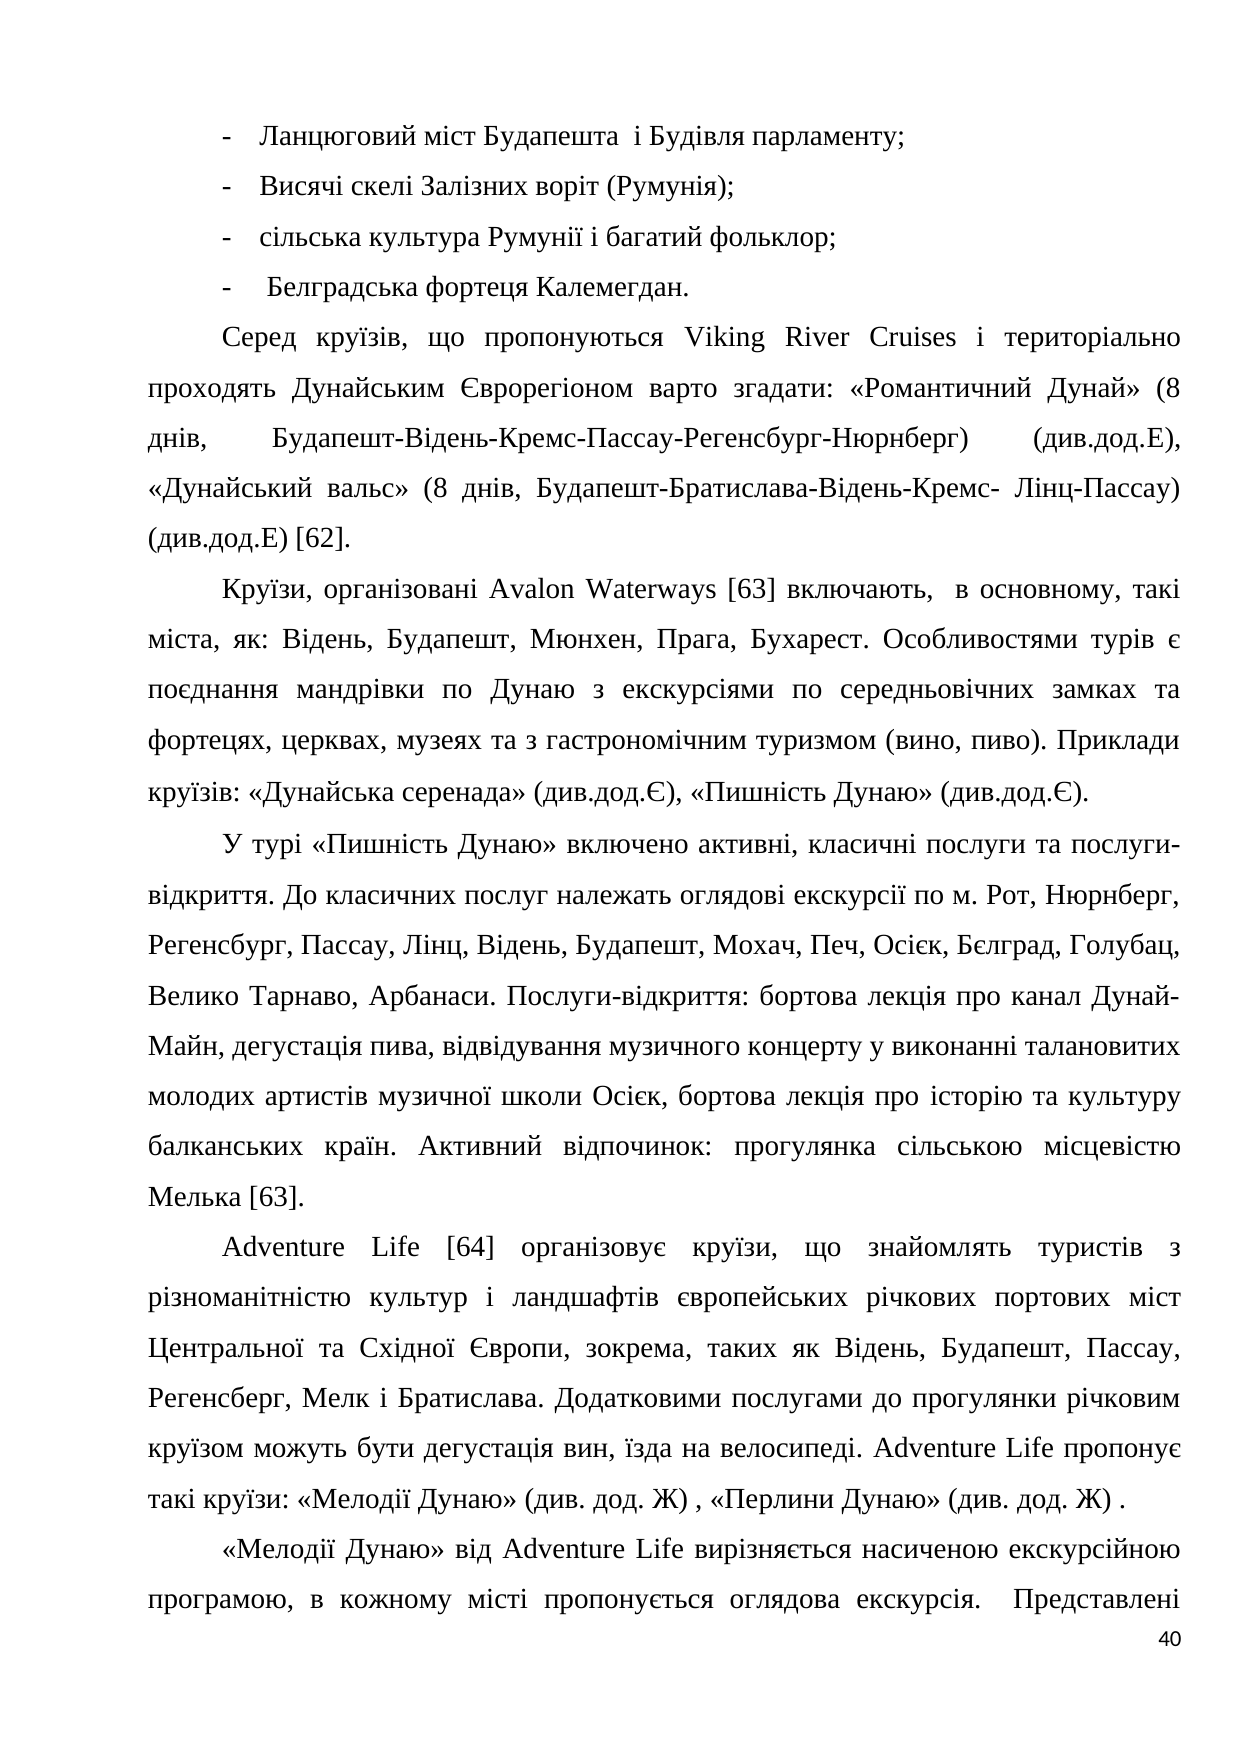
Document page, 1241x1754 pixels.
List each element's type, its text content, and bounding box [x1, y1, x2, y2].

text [148, 1531, 1181, 1615]
list Белградська фортеця Калемегдан. [222, 269, 1181, 303]
text Adventure Life [64] організовує круїзи, що знайомлять туристів з різноманітністю культур і ландшафтів європейських річкових портових міст Центральної та Східної Європи, зокрема, таких як Відень, Будапешт, Пассау, Регенсберг, Мелк і Братислава. Додатковими послугами до прогулянки річковим круїзом можуть бути дегустація вин, їзда на велосипеді. Adventure Life пропонує такі круїзи: «Мелодії Дунаю» (див. дод. Ж) , «Перлини Дунаю» (див. дод. Ж) . [148, 1229, 1181, 1514]
text У турі «Пишність Дунаю» включено активні, класичні послуги та послуги-відкриття. До класичних послуг належать оглядові екскурсії по м. Рот, Нюрнберг, Регенсбург, Пассау, Лінц, Відень, Будапешт, Мохач, Печ, Осієк, Бєлград, Голубац, Велико Тарнаво, Арбанаси. Послуги-відкриття: бортова лекція про канал Дунай-Майн, дегустація пива, відвідування музичного концерту у виконанні талановитих молодих артистів музичної школи Осієк, бортова лекція про історію та культуру балканських країн. Активний відпочинок: прогулянка сільською місцевістю Мелька [63]. [148, 827, 1181, 1212]
list Висячі скелі Залізних воріт (Румунія); [222, 168, 1181, 202]
text Круїзи, організовані Avalon Waterways [63] включають, в основному, такі міста, як: Відень, Будапешт, Мюнхен, Прага, Бухарест. Особливостями турів є поєднання мандрівки по Дунаю з екскурсіями по середньовічних замках та фортецях, церквах, музеях та з гастрономічним туризмом (вино, пиво). Приклади круїзів: «Дунайська серенада» (див.дод.Є), «Пишність Дунаю» (див.дод.Є). [148, 571, 1181, 809]
list сільська культура Румунії і багатий фольклор; [222, 219, 1181, 252]
list Ланцюговий міст Будапешта і Будівля парламенту; [222, 118, 1181, 152]
text Серед круїзів, що пропонуються Viking River Cruises і територіально проходять Дунайським Єврорегіоном варто згадати: «Романтичний Дунай» (8 днів, Будапешт-Відень-Кремс-Пассау-Регенсбург-Нюрнберг) (див.дод.Е), «Дунайський вальс» (8 днів, Будапешт-Братислава-Відень-Кремс- Лінц-Пассау) (див.дод.Е) [62]. [148, 319, 1181, 554]
